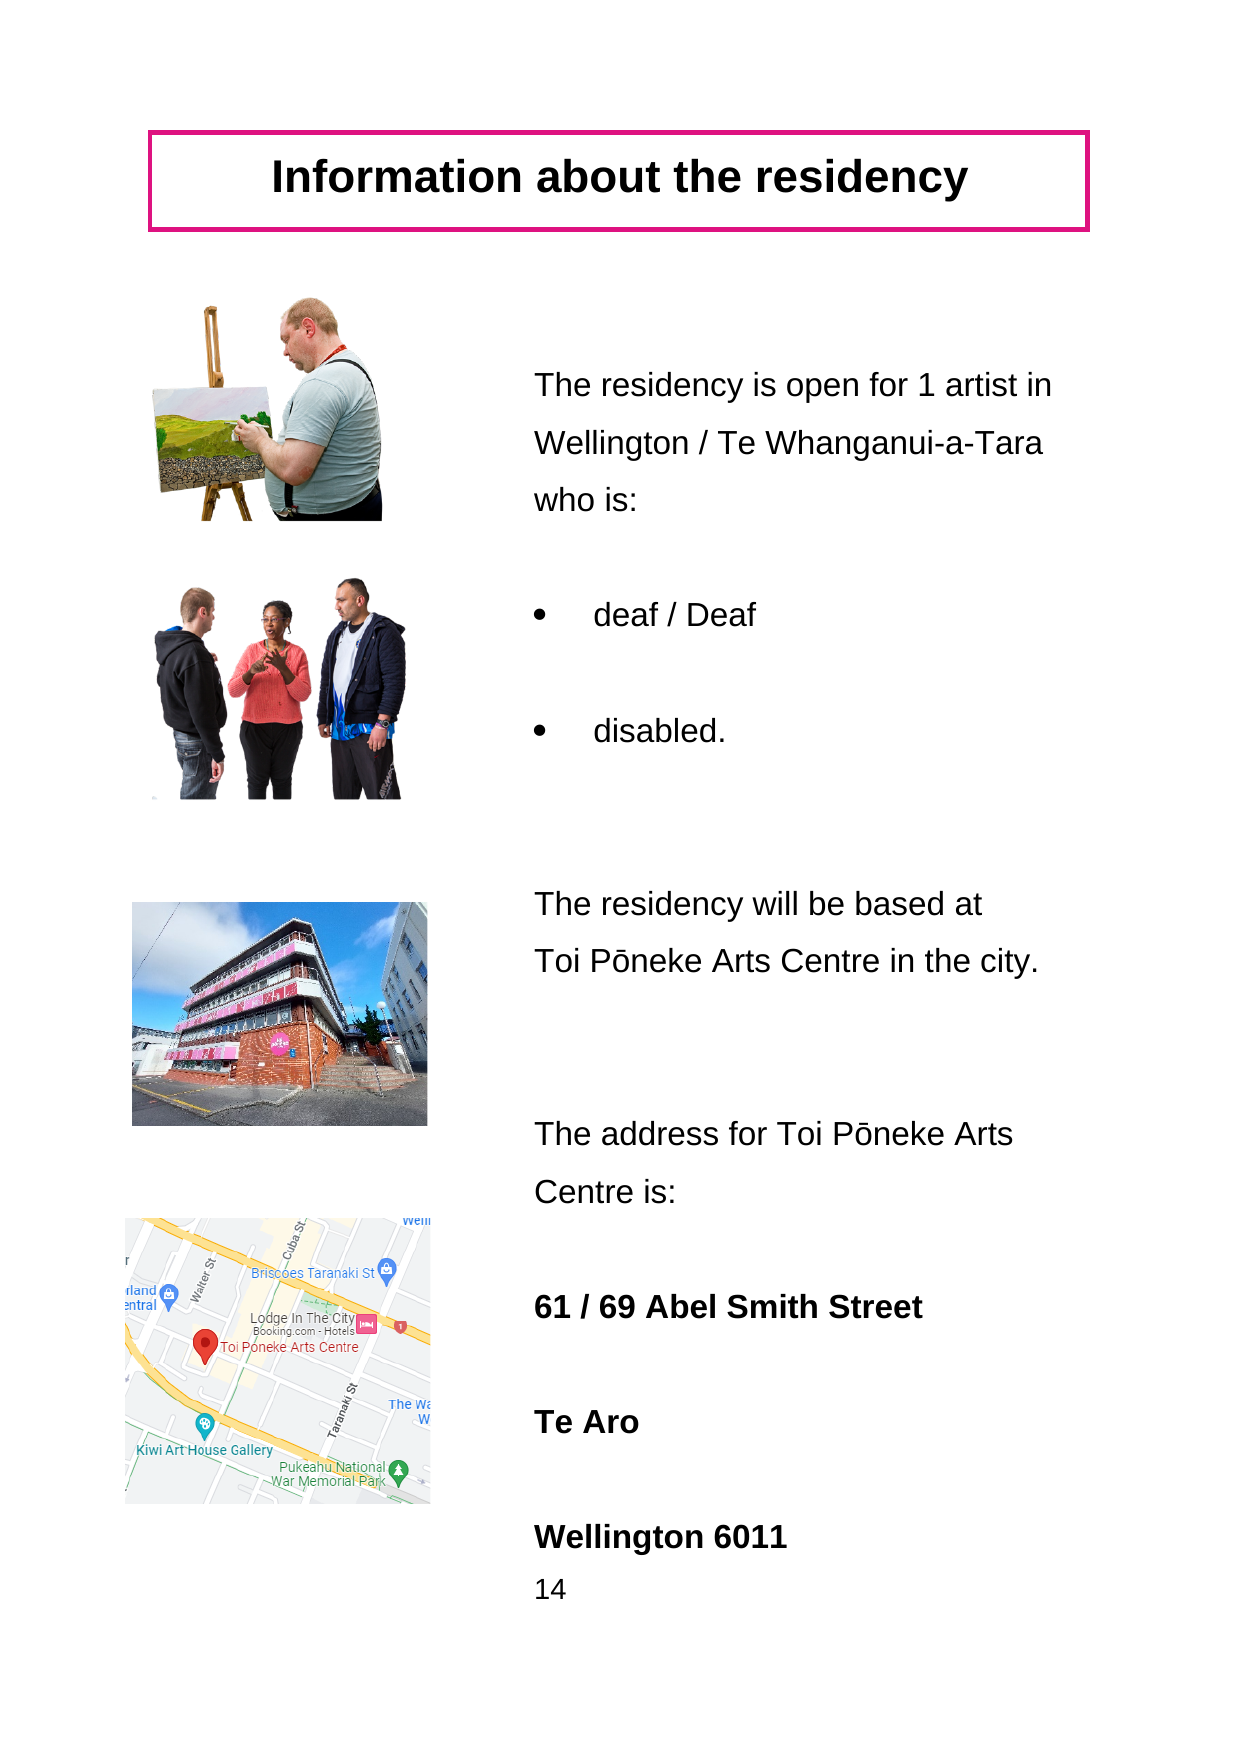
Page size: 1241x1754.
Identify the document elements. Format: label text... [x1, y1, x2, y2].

picture [150, 290, 384, 525]
list deaf / Deaf [534, 596, 1090, 634]
text Te Aro [534, 1402, 1090, 1441]
picture [150, 560, 412, 822]
text Toi Pōneke Arts Centre in the city. [534, 942, 1090, 980]
text Wellington 6011 [534, 1518, 1090, 1556]
subtitle Information about the residency [152, 150, 1085, 203]
picture [125, 1218, 431, 1504]
text 61 / 69 Abel Smith Street [534, 1287, 1090, 1326]
list disabled. [534, 711, 1090, 749]
text The residency is open for 1 artist in Wellington / Te Whanganui-a-Tara who is: [534, 365, 1090, 519]
picture [130, 902, 428, 1125]
text The address for Toi Pōneke Arts Centre is: [534, 1114, 1090, 1210]
text The residency will be based at [534, 884, 1090, 922]
